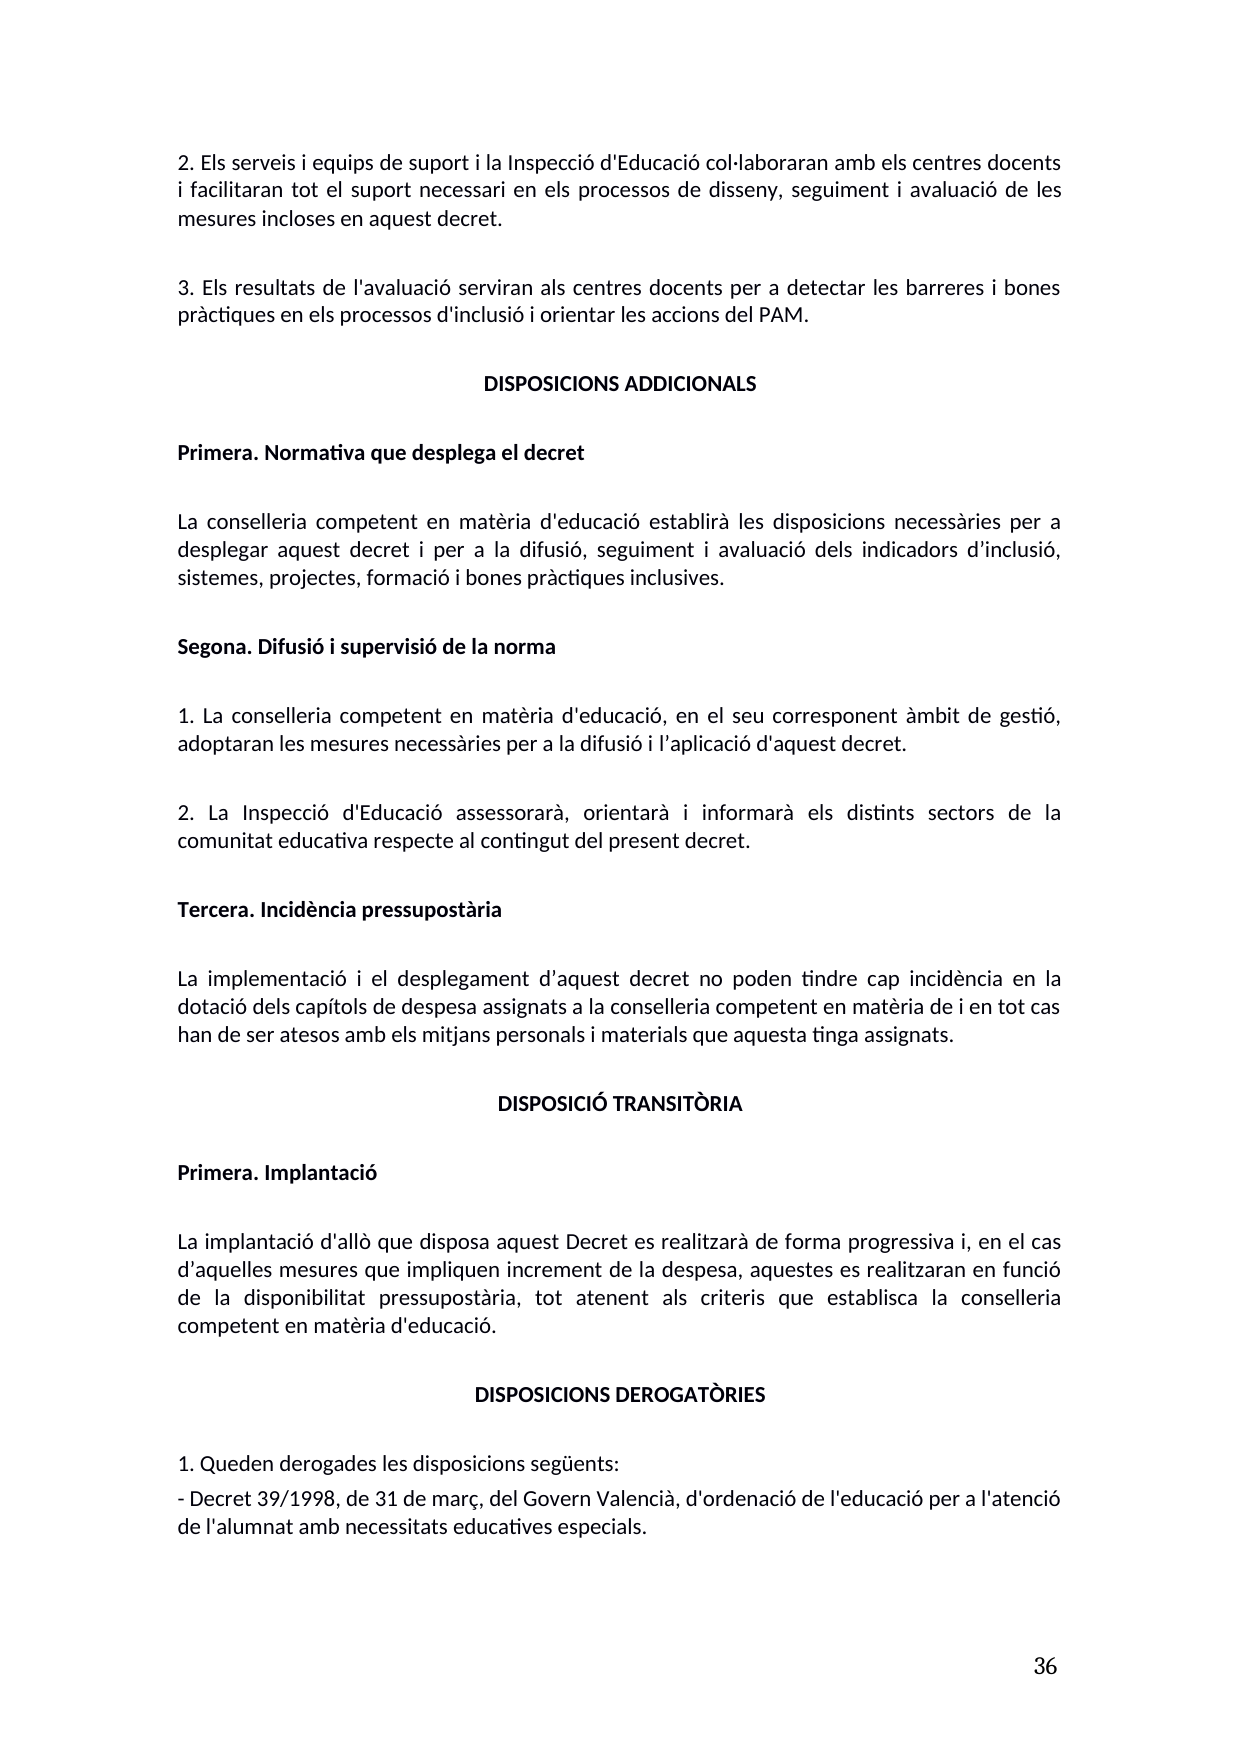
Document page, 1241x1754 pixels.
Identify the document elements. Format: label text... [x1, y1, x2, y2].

text 3. Els resultats de l'avaluació serviran als centres docents per a detectar les barreres i bones pràctiques en els processos d'inclusió i orientar les accions del PAM. [177, 273, 1063, 329]
subtitle DISPOSICIONS DEROGATÒRIES [177, 1380, 1063, 1408]
subtitle DISPOSICIONS ADDICIONALS [177, 369, 1063, 398]
subtitle Primera. Implantació [177, 1158, 1063, 1186]
subtitle DISPOSICIÓ TRANSITÒRIA [177, 1089, 1063, 1117]
text La implementació i el desplegament d’aquest decret no poden tindre cap incidència en la dotació dels capítols de despesa assignats a la conselleria competent en matèria de i en tot cas han de ser atesos amb els mitjans personals i materials que aquesta tinga assignats. [177, 964, 1063, 1048]
text 2. Els serveis i equips de suport i la Inspecció d'Educació col·laboraran amb els centres docents i facilitaran tot el suport necessari en els processos de disseny, seguiment i avaluació de les mesures incloses en aquest decret. [177, 148, 1063, 232]
text La implantació d'allò que disposa aquest Decret es realitzarà de forma progressiva i, en el cas d’aquelles mesures que impliquen increment de la despesa, aquestes es realitzaran en funció de la disponibilitat pressupostària, tot atenent als criteris que establisca la conselleria competent en matèria d'educació. [177, 1227, 1063, 1339]
subtitle Primera. Normativa que desplega el decret [177, 438, 1063, 467]
text - Decret 39/1998, de 31 de març, del Govern Valencià, d'ordenació de l'educació per a l'atenció de l'alumnat amb necessitats educatives especials. [177, 1484, 1063, 1540]
text 1. La conselleria competent en matèria d'educació, en el seu corresponent àmbit de gestió, adoptaran les mesures necessàries per a la difusió i l’aplicació d'aquest decret. [177, 701, 1063, 757]
text 1. Queden derogades les disposicions següents: [177, 1449, 1063, 1477]
subtitle Tercera. Incidència pressupostària [177, 895, 1063, 923]
subtitle Segona. Difusió i supervisió de la norma [177, 632, 1063, 661]
text 2. La Inspecció d'Educació assessorarà, orientarà i informarà els distints sectors de la comunitat educativa respecte al contingut del present decret. [177, 798, 1063, 854]
text La conselleria competent en matèria d'educació establirà les disposicions necessàries per a desplegar aquest decret i per a la difusió, seguiment i avaluació dels indicadors d’inclusió, sistemes, projectes, formació i bones pràctiques inclusives. [177, 507, 1063, 592]
